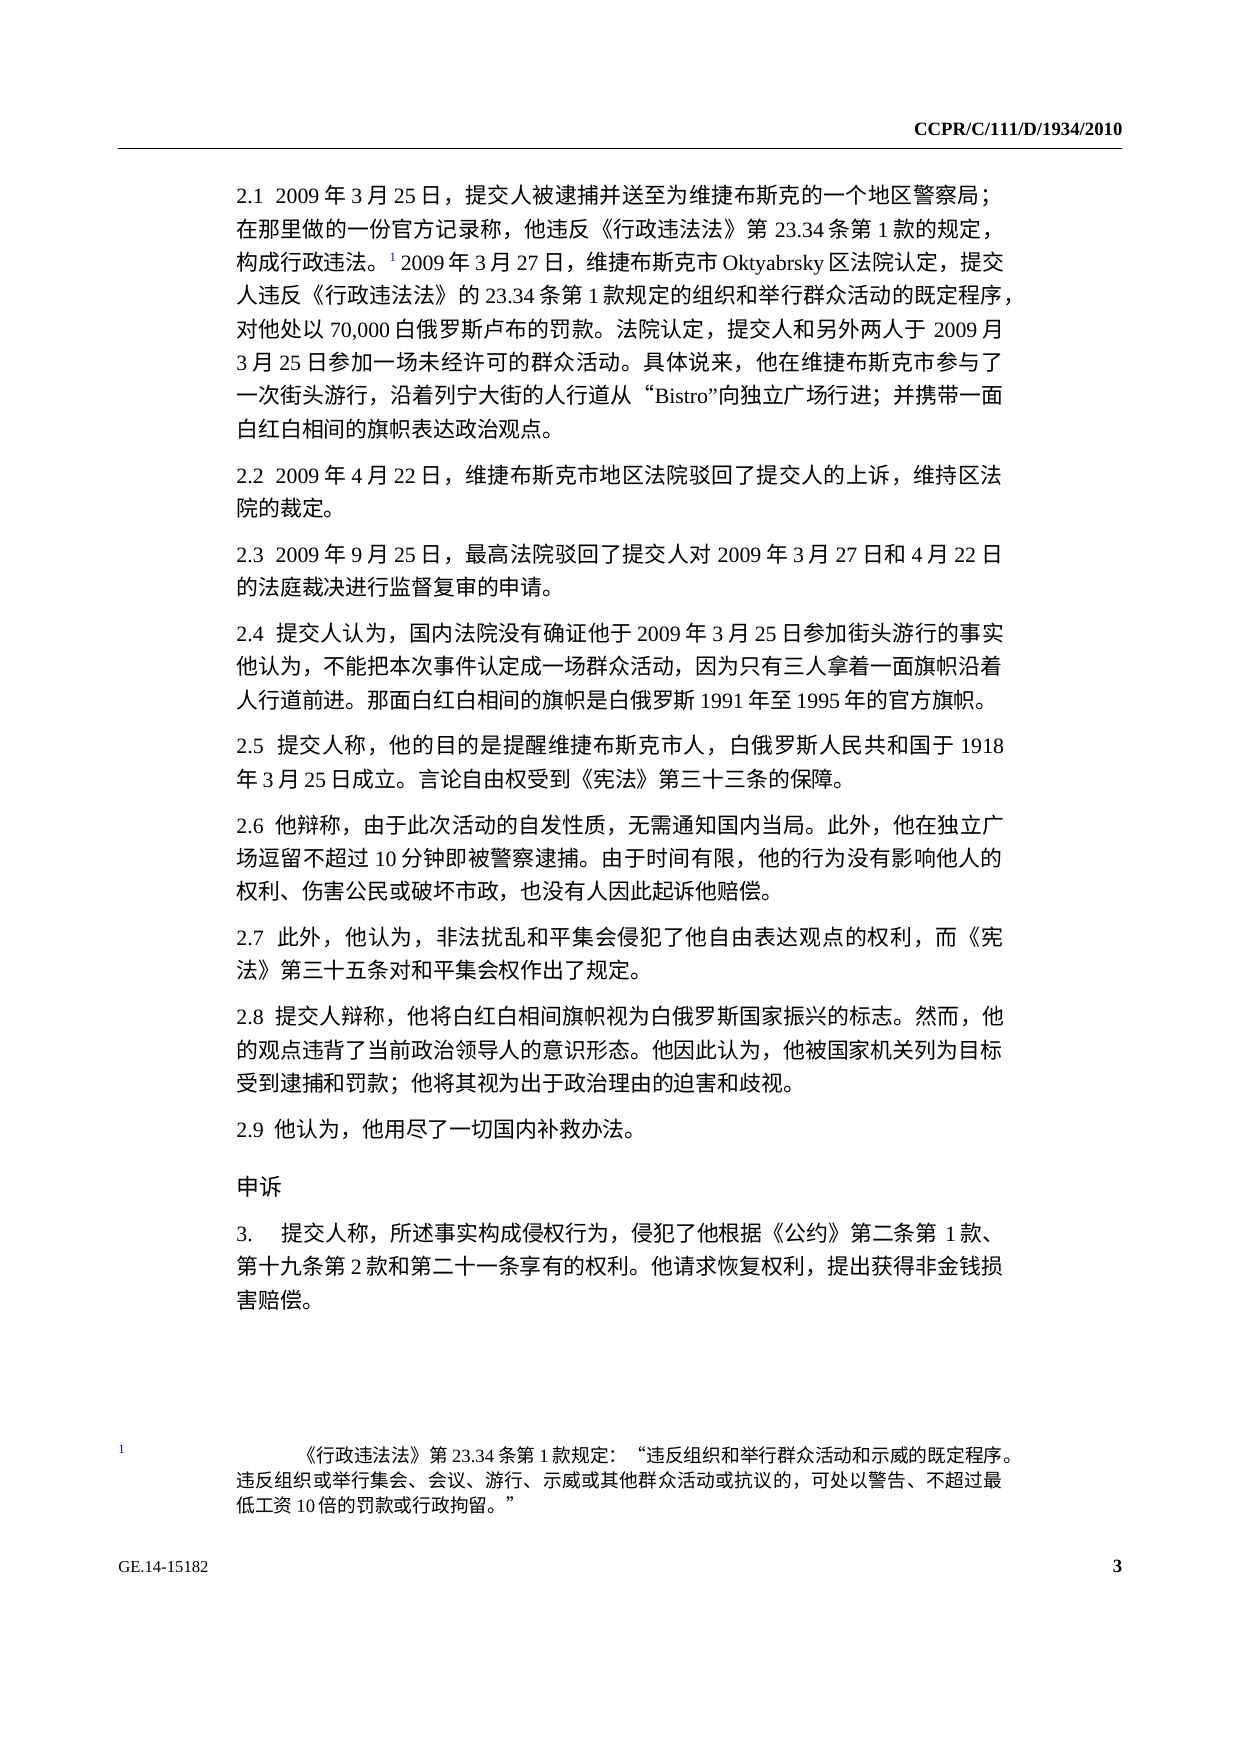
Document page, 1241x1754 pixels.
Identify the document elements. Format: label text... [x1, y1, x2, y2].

text 2.2 2009年4月22日，维捷布斯克市地区法院驳回了提交人的上诉，维持区法院的裁定。 [236, 456, 1004, 523]
text 2.6 他辩称，由于此次活动的自发性质，无需通知国内当局。此外，他在独立广场逗留不超过10分钟即被警察逮捕。由于时间有限，他的行为没有影响他人的权利、伤害公民或破坏市政，也没有人因此起诉他赔偿。 [236, 806, 1004, 906]
text 2.9 他认为，他用尽了一切国内补救办法。 [236, 1111, 1004, 1144]
text 3. 提交人称，所述事实构成侵权行为，侵犯了他根据《公约》第二条第1款、第十九条第2款和第二十一条享有的权利。他请求恢复权利，提出获得非金钱损害赔偿。 [236, 1215, 1004, 1315]
text 2.7 此外，他认为，非法扰乱和平集会侵犯了他自由表达观点的权利，而《宪法》第三十五条对和平集会权作出了规定。 [236, 919, 1004, 986]
text 2.3 2009年9月25日，最高法院驳回了提交人对2009年3月27日和4月22日的法庭裁决进行监督复审的申请。 [236, 536, 1004, 602]
text 申诉 [118, 1169, 1004, 1202]
text 2.8 提交人辩称，他将白红白相间旗帜视为白俄罗斯国家振兴的标志。然而，他的观点违背了当前政治领导人的意识形态。他因此认为，他被国家机关列为目标，受到逮捕和罚款；他将其视为出于政治理由的迫害和歧视。 [236, 998, 1004, 1098]
text 2.5 提交人称，他的目的是提醒维捷布斯克市人，白俄罗斯人民共和国于1918年3月25日成立。言论自由权受到《宪法》第三十三条的保障。 [236, 727, 1004, 794]
text 2.1 2009年3月25日，提交人被逮捕并送至为维捷布斯克的一个地区警察局；在那里做的一份官方记录称，他违反《行政违法法》第23.34条第1款的规定，构成行政违法。 2009年3月27日，维捷布斯克市Oktyabrsky区法院认定，提交人违反《行政违法法》的23.34条第1款规定的组织和举行群众活动的既定程序，对他处以70,000白俄罗斯卢布的罚款。法院认定，提交人和另外两人于2009月3月25日参加一场未经许可的群众活动。具体说来，他在维捷布斯克市参与了一次街头游行，沿着列宁大街的人行道从“Bistro”向独立广场行进；并携带一面白红白相间的旗帜表达政治观点。 [236, 177, 1004, 444]
text 2.4 提交人认为，国内法院没有确证他于2009年3月25日参加街头游行的事实。他认为，不能把本次事件认定成一场群众活动，因为只有三人拿着一面旗帜沿着人行道前进。那面白红白相间的旗帜是白俄罗斯1991年至1995年的官方旗帜。 [236, 615, 1004, 715]
